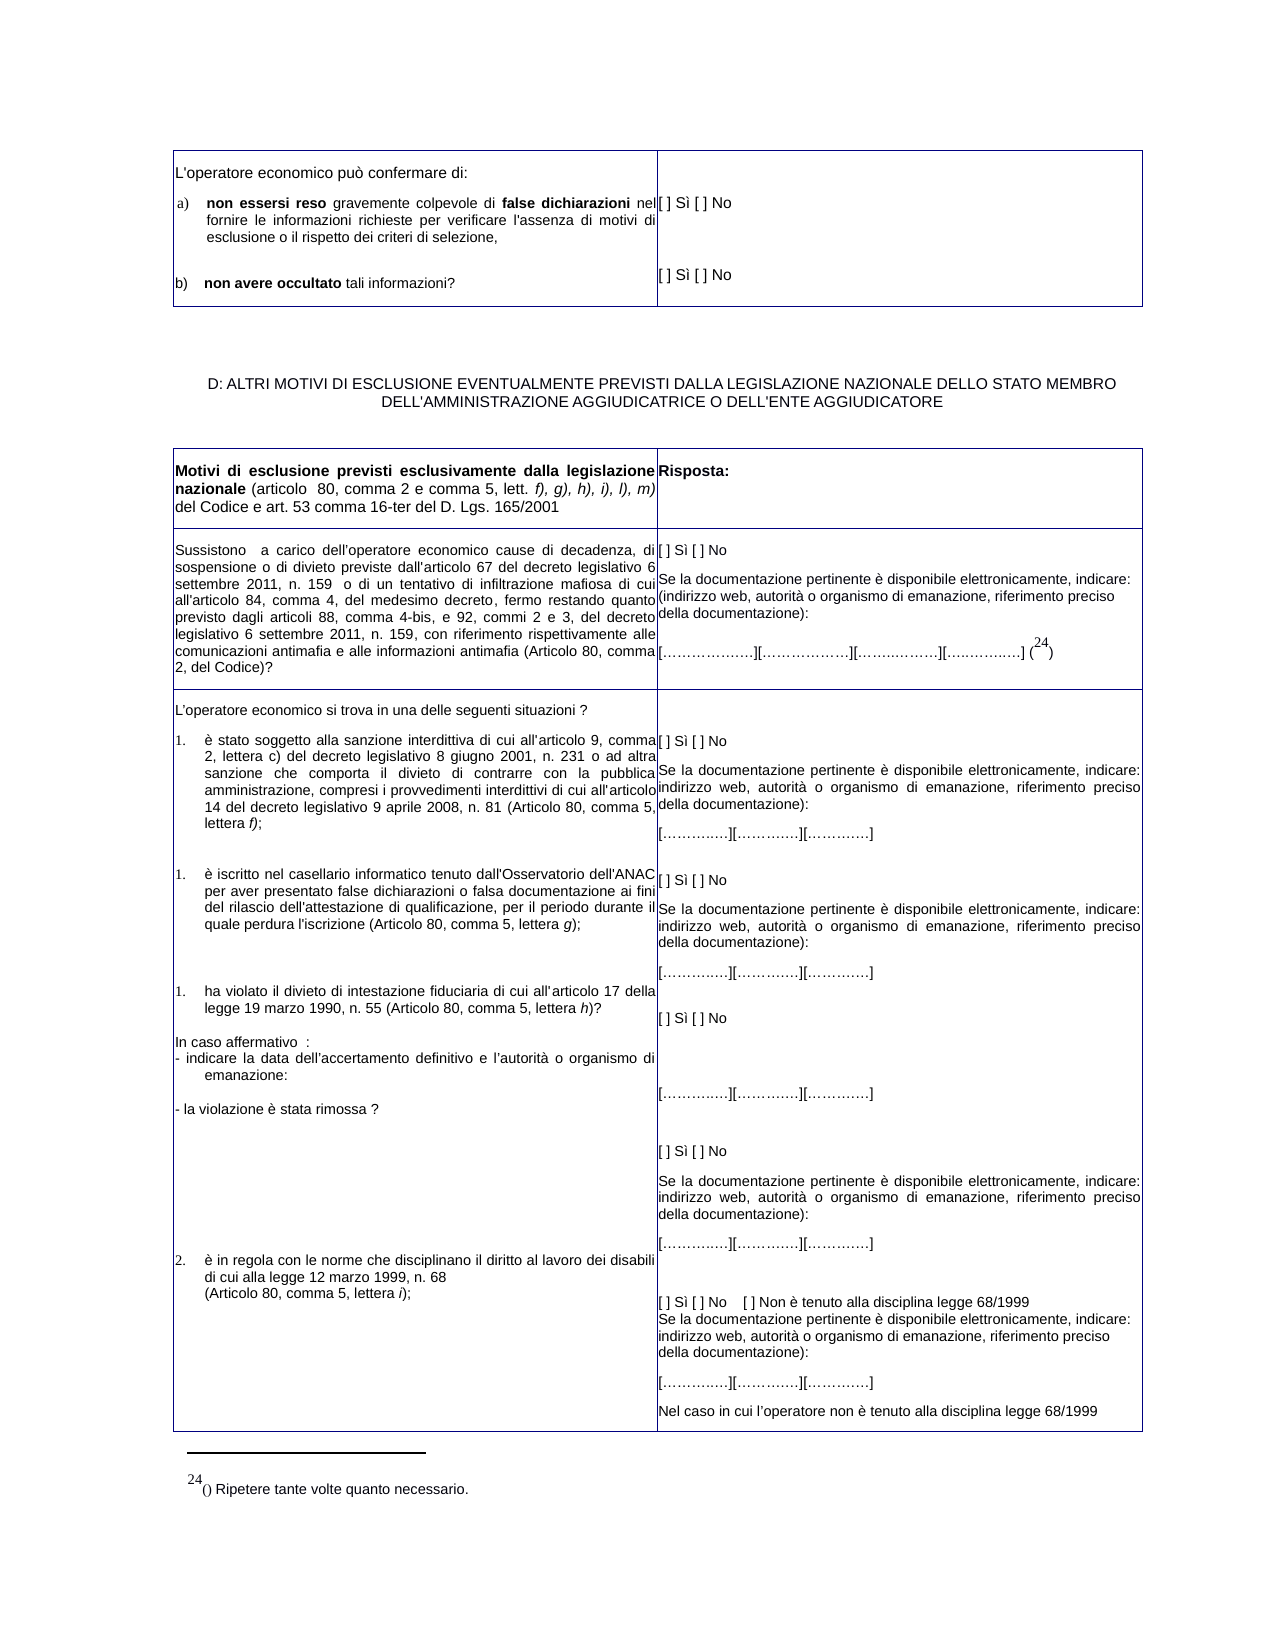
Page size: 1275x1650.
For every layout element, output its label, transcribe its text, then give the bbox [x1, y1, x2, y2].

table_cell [658, 690, 1142, 1431]
table_cell [ ] Sì [ ] No [ ] Sì [ ] No [658, 151, 1142, 306]
table_header Motivi di esclusione previsti esclusivamente dalla legislazione nazionale (articolo 80, comma 2 e comma 5, lett. f), g), h), i), l), m) del Codice e art. 53 comma 16-ter del D. Lgs. 165/2001 [174, 449, 657, 528]
table_cell [ ] Sì [ ] No Se la documentazione pertinente è disponibile elettronicamente, indicare: (indirizzo web, autorità o organismo di emanazione, riferimento preciso della documentazione): […………….…][………………][……..………][…..……..…] () [658, 529, 1142, 688]
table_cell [174, 690, 657, 1431]
table_header Risposta: [658, 449, 1142, 528]
table_cell L'operatore economico può confermare di: non essersi reso gravemente colpevole di false dichiarazioni nel fornire le informazioni richieste per verificare l'assenza di motivi di esclusione o il rispetto dei criteri di selezione, b) non avere occultato tali informazioni? [174, 151, 657, 306]
title D: Altri motivi di esclusione eventualmente previsti dalla legislazione nazionale dello Stato membro dell'amministrazione aggiudicatrice o dell'ente aggiudicatore [187, 374, 1137, 411]
table_cell Sussistono a carico dell’operatore economico cause di decadenza, di sospensione o di divieto previste dall'articolo 67 del decreto legislativo 6 settembre 2011, n. 159 o di un tentativo di infiltrazione mafiosa di cui all'articolo 84, comma 4, del medesimo decreto, fermo restando quanto previsto dagli articoli 88, comma 4-bis, e 92, commi 2 e 3, del decreto legislativo 6 settembre 2011, n. 159, con riferimento rispettivamente alle comunicazioni antimafia e alle informazioni antimafia (Articolo 80, comma 2, del Codice)? [174, 529, 657, 688]
